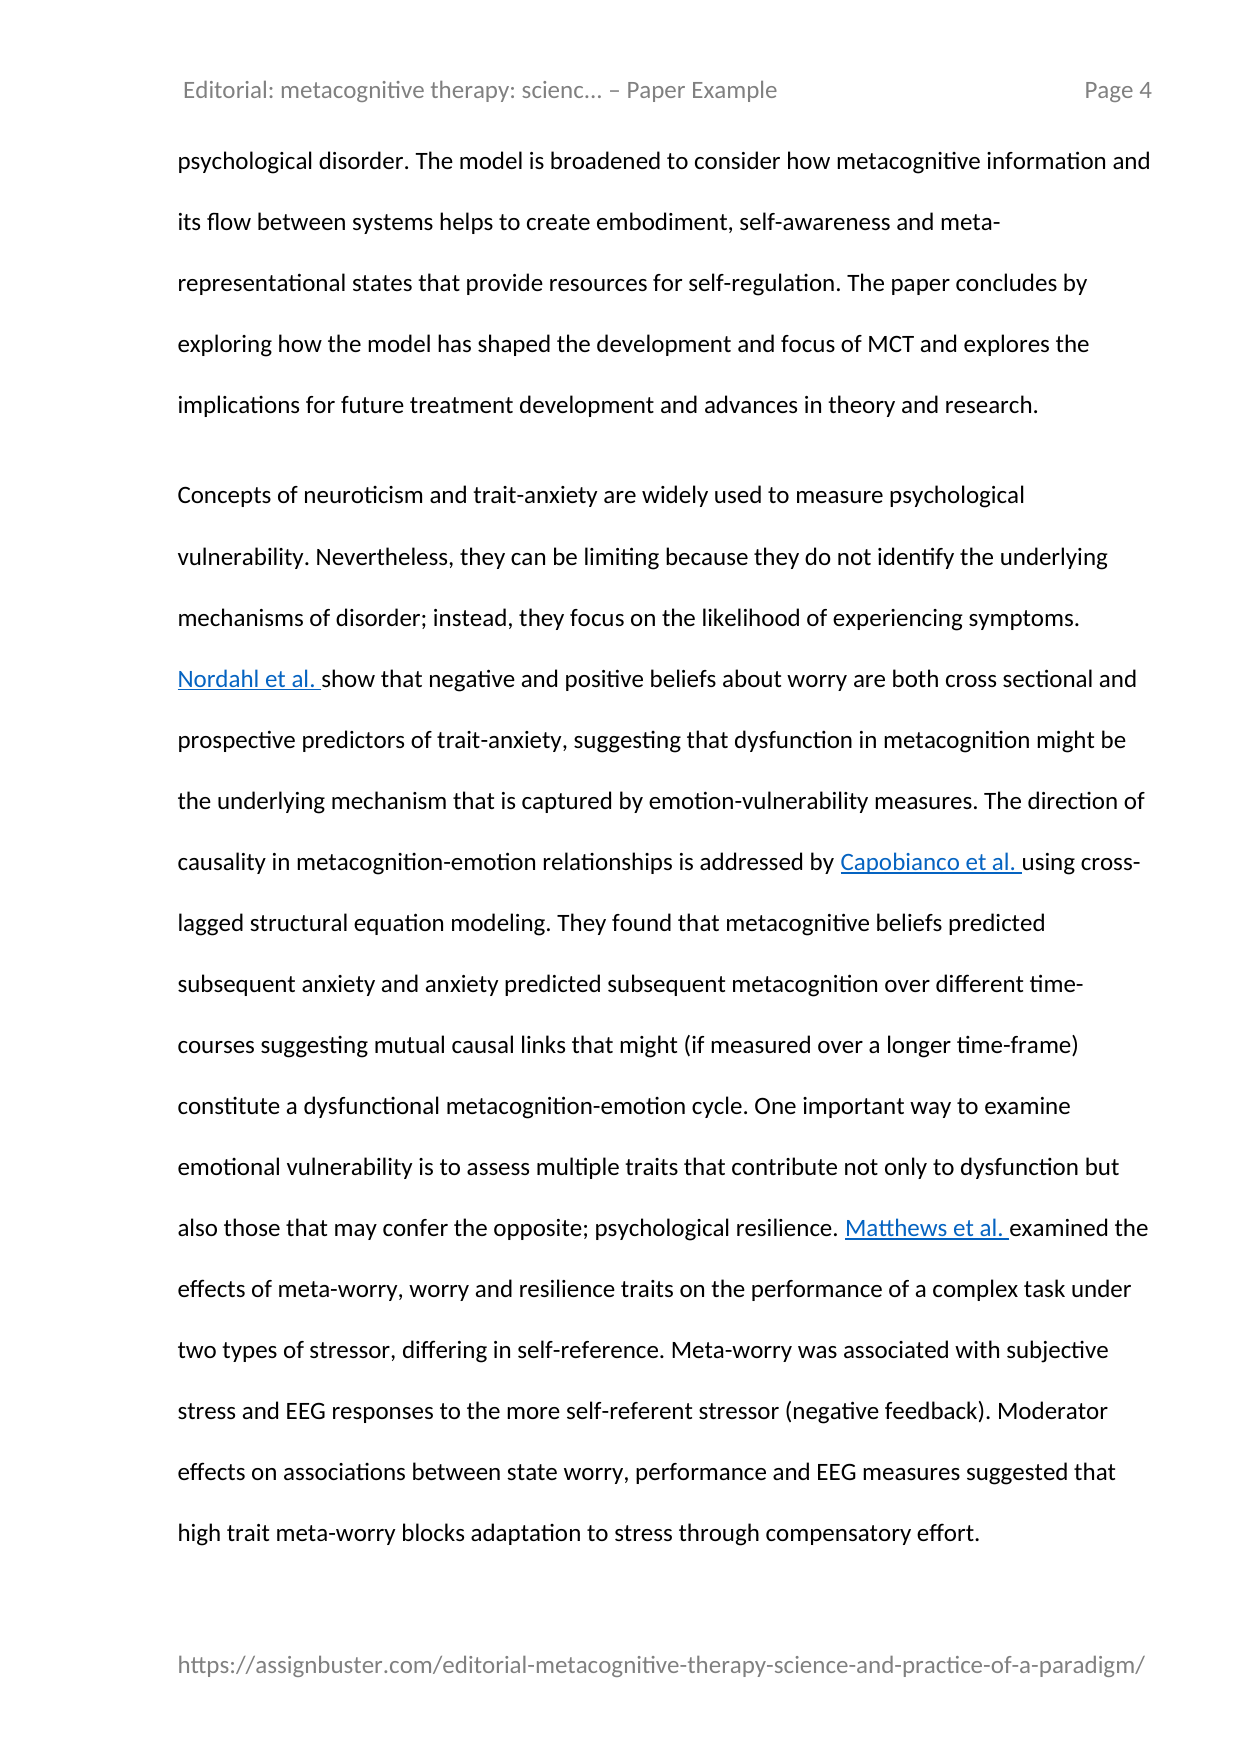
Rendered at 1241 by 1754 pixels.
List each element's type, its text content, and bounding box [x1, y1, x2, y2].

text Concepts of neuroticism and trait-anxiety are widely used to measure psychological vulnerability. Nevertheless, they can be limiting because they do not identify the underlying mechanisms of disorder; instead, they focus on the likelihood of experiencing symptoms. Nordahl et al. show that negative and positive beliefs about worry are both cross sectional and prospective predictors of trait-anxiety, suggesting that dysfunction in metacognition might be the underlying mechanism that is captured by emotion-vulnerability measures. The direction of causality in metacognition-emotion relationships is addressed by Capobianco et al. using cross-lagged structural equation modeling. They found that metacognitive beliefs predicted subsequent anxiety and anxiety predicted subsequent metacognition over different time-courses suggesting mutual causal links that might (if measured over a longer time-frame) constitute a dysfunctional metacognition-emotion cycle. One important way to examine emotional vulnerability is to assess multiple traits that contribute not only to dysfunction but also those that may confer the opposite; psychological resilience. Matthews et al. examined the effects of meta-worry, worry and resilience traits on the performance of a complex task under two types of stressor, differing in self-reference. Meta-worry was associated with subjective stress and EEG responses to the more self-referent stressor (negative feedback). Moderator effects on associations between state worry, performance and EEG measures suggested that high trait meta-worry blocks adaptation to stress through compensatory effort. [177, 480, 1152, 1548]
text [177, 145, 1152, 420]
